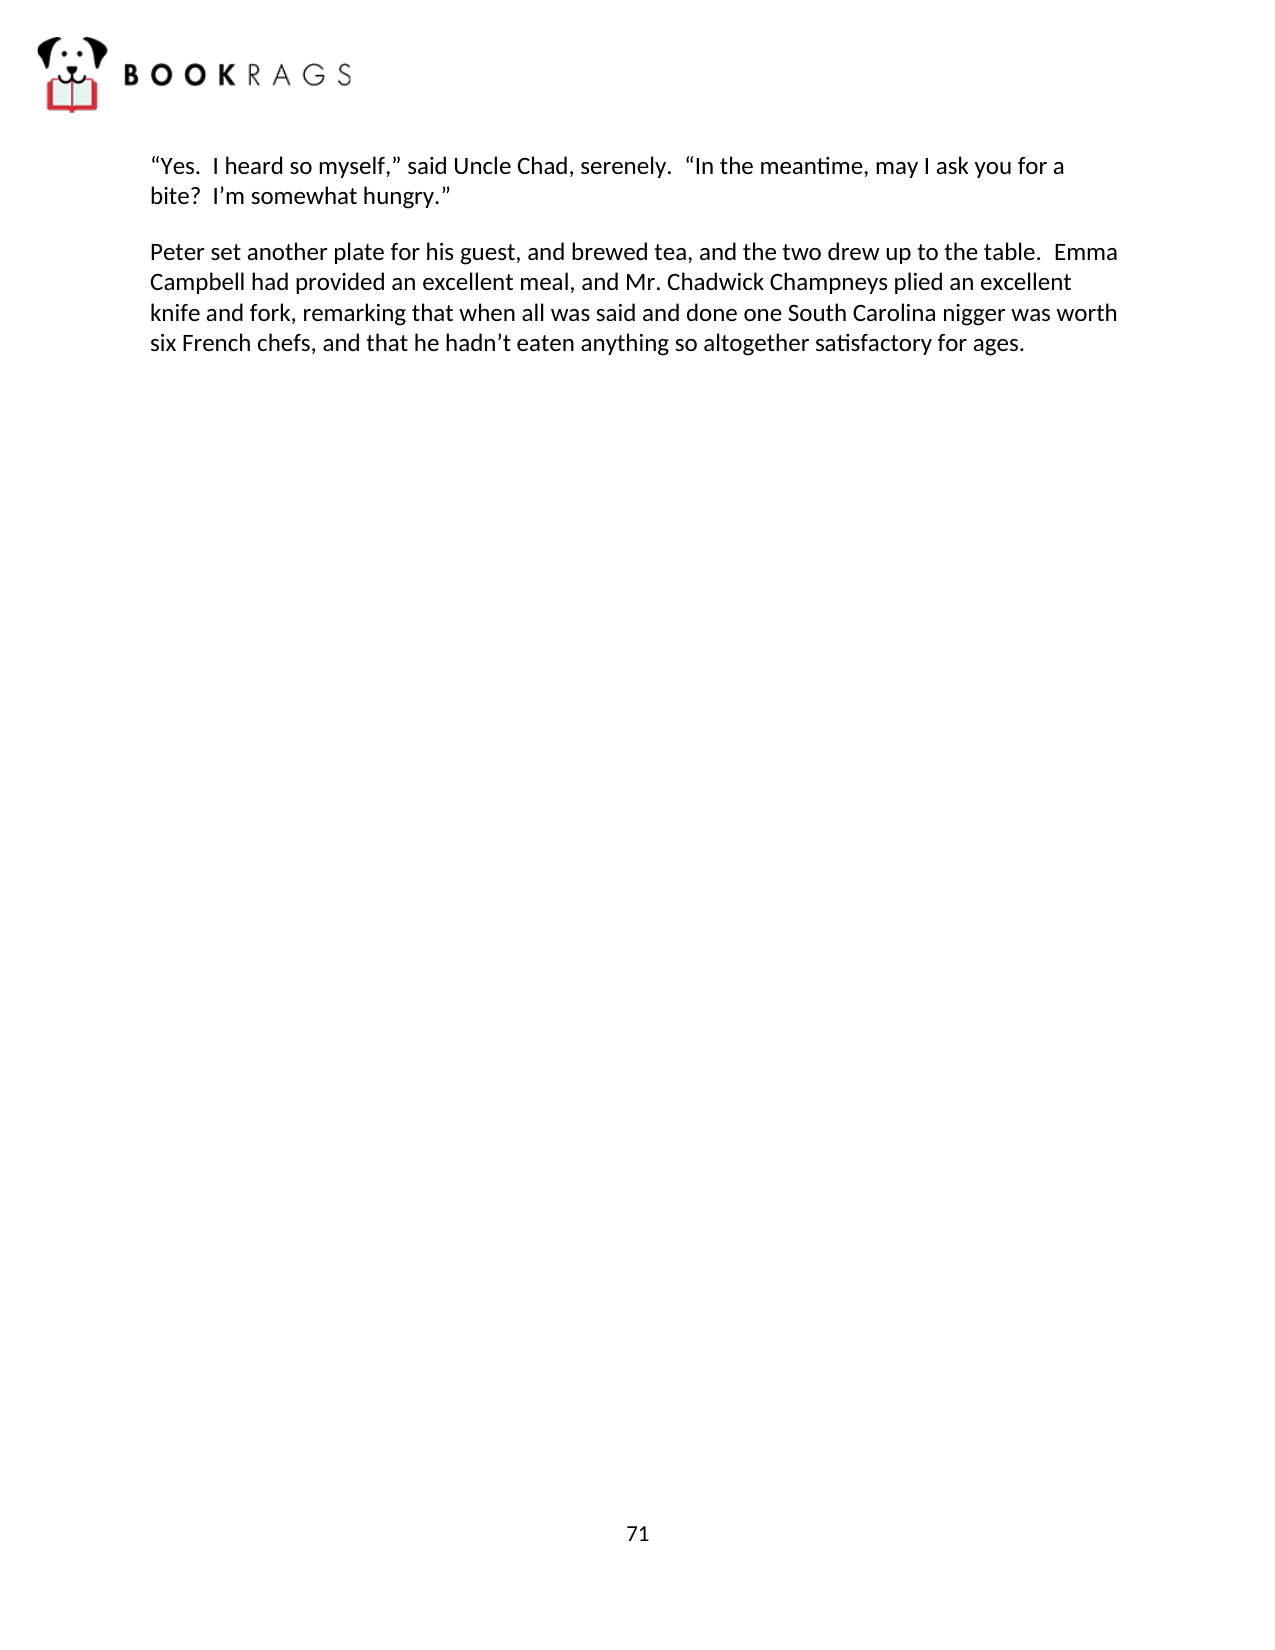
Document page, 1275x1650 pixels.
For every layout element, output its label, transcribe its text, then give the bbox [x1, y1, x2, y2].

text Peter set another plate for his guest, and brewed tea, and the two drew up to the table. Emma Campbell had provided an excellent meal, and Mr. Chadwick Champneys plied an excellent knife and fork, remarking that when all was said and done one South Carolina nigger was worth six French chefs, and that he hadn’t eaten anything so altogether satisfactory for ages. [150, 236, 1125, 358]
picture [37, 37, 351, 113]
text “Yes. I heard so myself,” said Uncle Chad, serenely. “In the meantime, may I ask you for a bite? I’m somewhat hungry.” [150, 150, 1125, 211]
